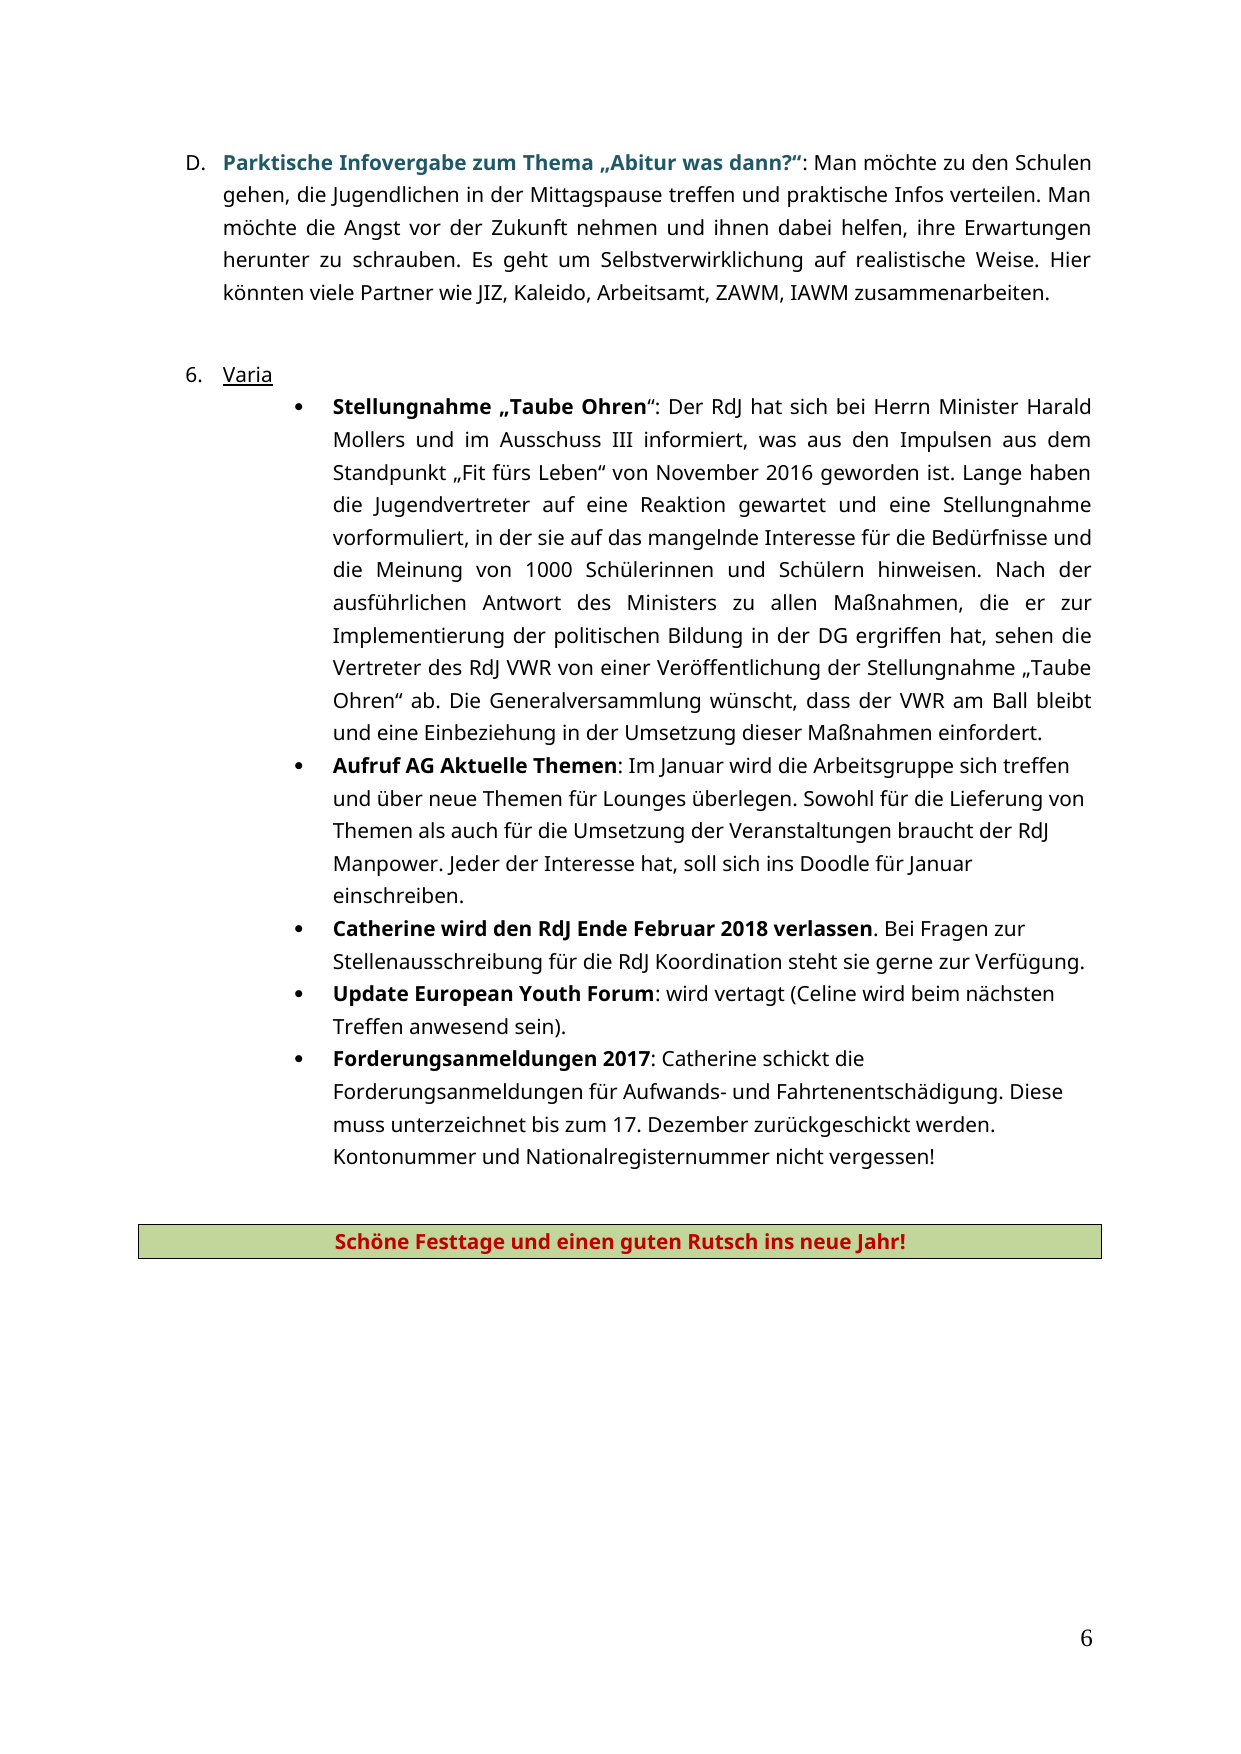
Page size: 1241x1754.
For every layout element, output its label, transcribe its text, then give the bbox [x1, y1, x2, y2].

list Forderungsanmeldungen 2017: Catherine schickt die Forderungsanmeldungen für Aufwands- und Fahrtenentschädigung. Diese muss unterzeichnet bis zum 17. Dezember zurückgeschickt werden. Kontonummer und Nationalregisternummer nicht vergessen! [295, 1044, 1093, 1171]
list Aufruf AG Aktuelle Themen: Im Januar wird die Arbeitsgruppe sich treffen und über neue Themen für Lounges überlegen. Sowohl für die Lieferung von Themen als auch für die Umsetzung der Veranstaltungen braucht der RdJ Manpower. Jeder der Interesse hat, soll sich ins Doodle für Januar einschreiben. [295, 751, 1093, 910]
list Varia [185, 360, 1093, 388]
list Catherine wird den RdJ Ende Februar 2018 verlassen. Bei Fragen zur Stellenausschreibung für die RdJ Koordination steht sie gerne zur Verfügung. [295, 914, 1093, 975]
list Parktische Infovergabe zum Thema „Abitur was dann?“: Man möchte zu den Schulen gehen, die Jugendlichen in der Mittagspause treffen und praktische Infos verteilen. Man möchte die Angst vor der Zukunft nehmen und ihnen dabei helfen, ihre Erwartungen herunter zu schrauben. Es geht um Selbstverwirklichung auf realistische Weise. Hier könnten viele Partner wie JIZ, Kaleido, Arbeitsamt, ZAWM, IAWM zusammenarbeiten. [185, 148, 1093, 306]
list Update European Youth Forum: wird vertagt (Celine wird beim nächsten Treffen anwesend sein). [295, 979, 1093, 1040]
list Schöne Festtage und einen guten Rutsch ins neue Jahr! [139, 1225, 1101, 1258]
list Stellungnahme „Taube Ohren“: Der RdJ hat sich bei Herrn Minister Harald Mollers und im Ausschuss III informiert, was aus den Impulsen aus dem Standpunkt „Fit fürs Leben“ von November 2016 geworden ist. Lange haben die Jugendvertreter auf eine Reaktion gewartet und eine Stellungnahme vorformuliert, in der sie auf das mangelnde Interesse für die Bedürfnisse und die Meinung von 1000 Schülerinnen und Schülern hinweisen. Nach der ausführlichen Antwort des Ministers zu allen Maßnahmen, die er zur Implementierung der politischen Bildung in der DG ergriffen hat, sehen die Vertreter des RdJ VWR von einer Veröffentlichung der Stellungnahme „Taube Ohren“ ab. Die Generalversammlung wünscht, dass der VWR am Ball bleibt und eine Einbeziehung in der Umsetzung dieser Maßnahmen einfordert. [295, 392, 1093, 747]
